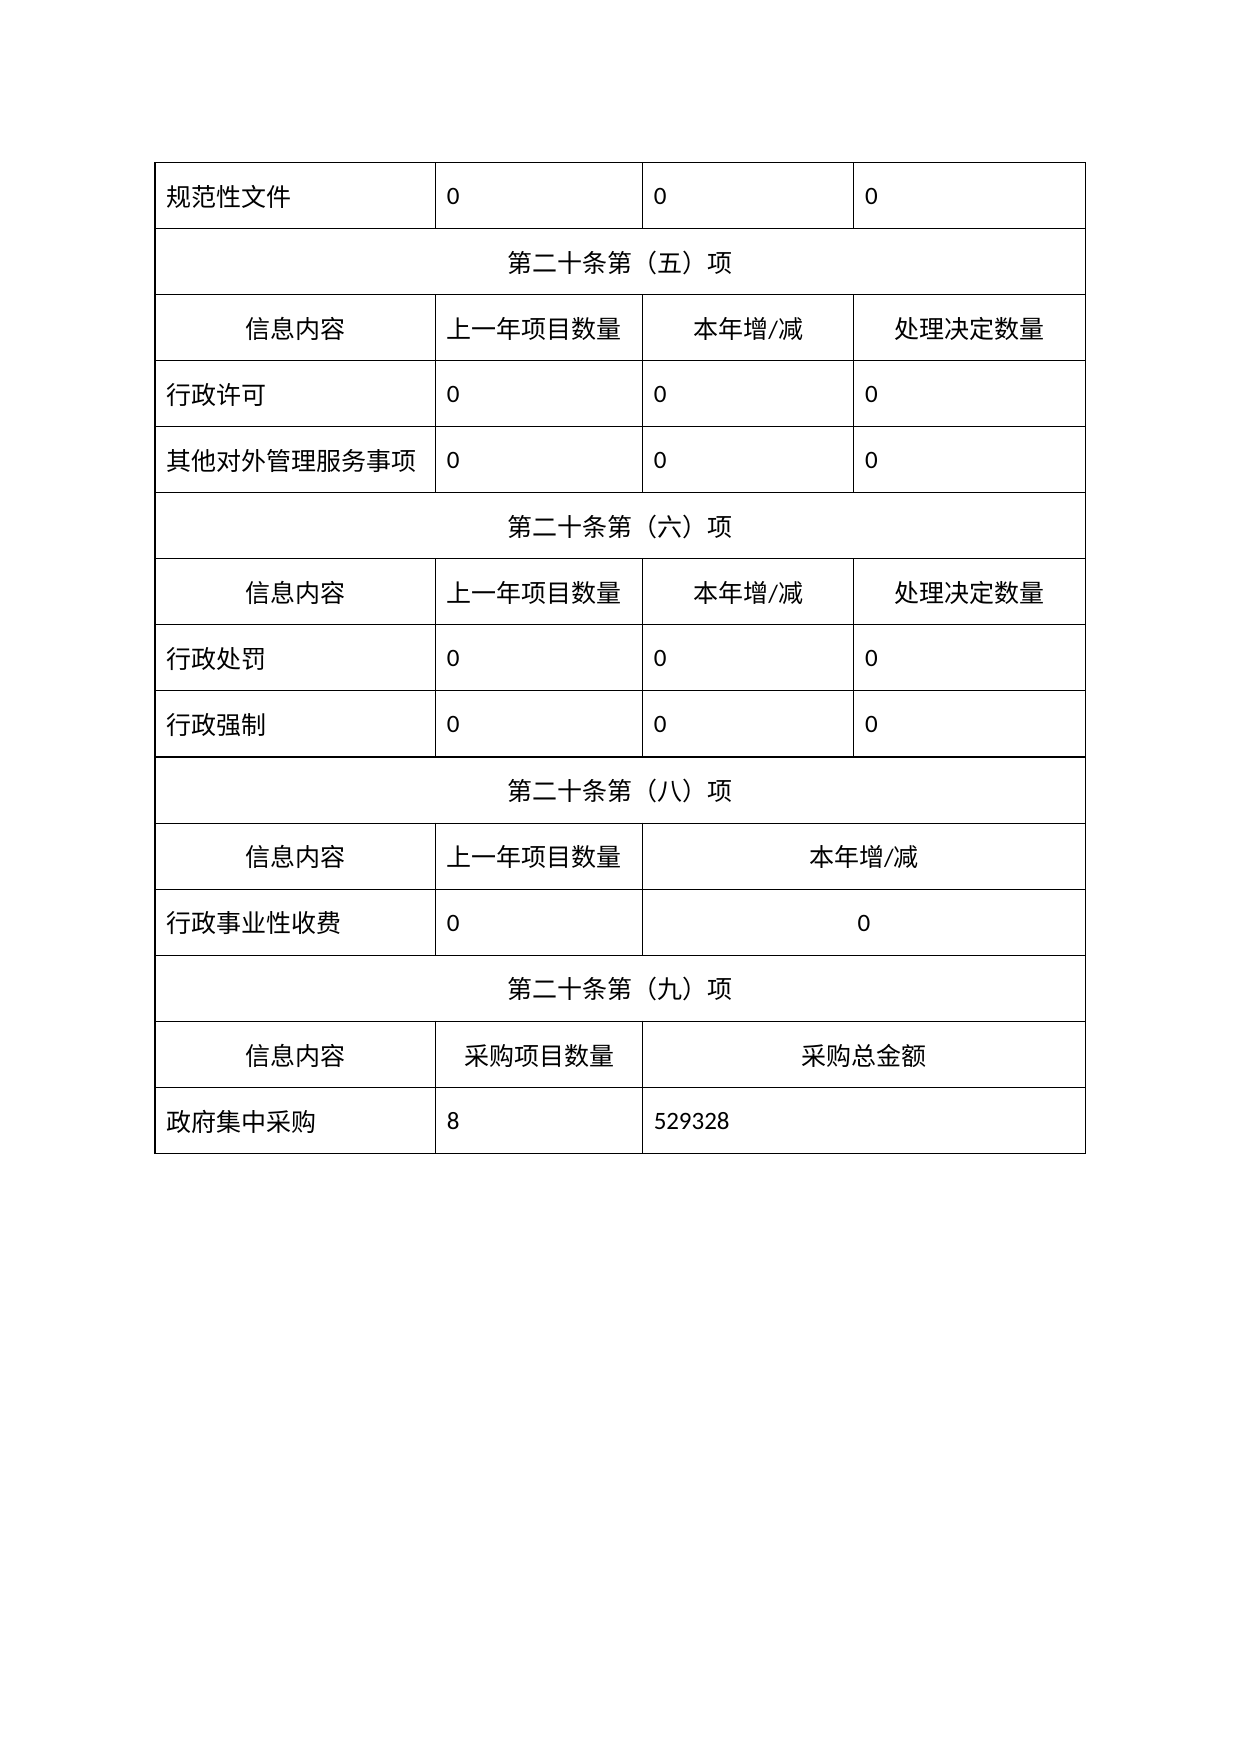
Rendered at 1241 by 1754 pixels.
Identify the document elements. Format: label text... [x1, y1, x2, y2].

table_cell 本年增/减 [643, 295, 853, 360]
table_cell 0 [436, 625, 642, 690]
table_cell 0 [436, 691, 642, 756]
table_cell 本年增/减 [643, 559, 853, 624]
table_cell 政府集中采购 [156, 1088, 435, 1153]
table_cell 0 [436, 890, 642, 954]
table_cell 8 [436, 1088, 642, 1153]
table_cell 0 [643, 361, 853, 426]
table_cell 采购项目数量 [436, 1022, 642, 1087]
table_cell 规范性文件 [156, 163, 435, 228]
table_cell 信息内容 [156, 1022, 435, 1087]
table_cell 0 [854, 625, 1085, 690]
table_cell 529328 [643, 1088, 1085, 1153]
table_cell 0 [854, 163, 1085, 228]
table_cell 0 [643, 427, 853, 492]
table_cell 信息内容 [156, 559, 435, 624]
table_cell 第二十条第（八）项 [156, 758, 1085, 822]
table_cell 0 [436, 361, 642, 426]
table_cell 上一年项目数量 [436, 824, 642, 888]
table_cell 行政处罚 [156, 625, 435, 690]
table_cell 行政许可 [156, 361, 435, 426]
table_cell 上一年项目数量 [436, 559, 642, 624]
table_cell 信息内容 [156, 824, 435, 888]
table_cell 0 [643, 890, 1085, 954]
table_cell 处理决定数量 [854, 295, 1085, 360]
table_cell 0 [854, 361, 1085, 426]
table_cell 第二十条第（五）项 [156, 229, 1085, 294]
table_cell 0 [643, 625, 853, 690]
table_cell 信息内容 [156, 295, 435, 360]
table_cell 0 [643, 163, 853, 228]
table_cell 0 [436, 163, 642, 228]
table_cell 本年增/减 [643, 824, 1085, 888]
table_cell 0 [854, 427, 1085, 492]
table_cell 其他对外管理服务事项 [156, 427, 435, 492]
table_cell 行政强制 [156, 691, 435, 756]
table_cell 0 [854, 691, 1085, 756]
table_cell 采购总金额 [643, 1022, 1085, 1087]
table_cell 第二十条第（九）项 [156, 956, 1085, 1021]
table_cell 0 [436, 427, 642, 492]
table_cell 处理决定数量 [854, 559, 1085, 624]
table_cell 上一年项目数量 [436, 295, 642, 360]
table_cell 行政事业性收费 [156, 890, 435, 954]
table_cell 0 [643, 691, 853, 756]
table_cell 第二十条第（六）项 [156, 493, 1085, 558]
